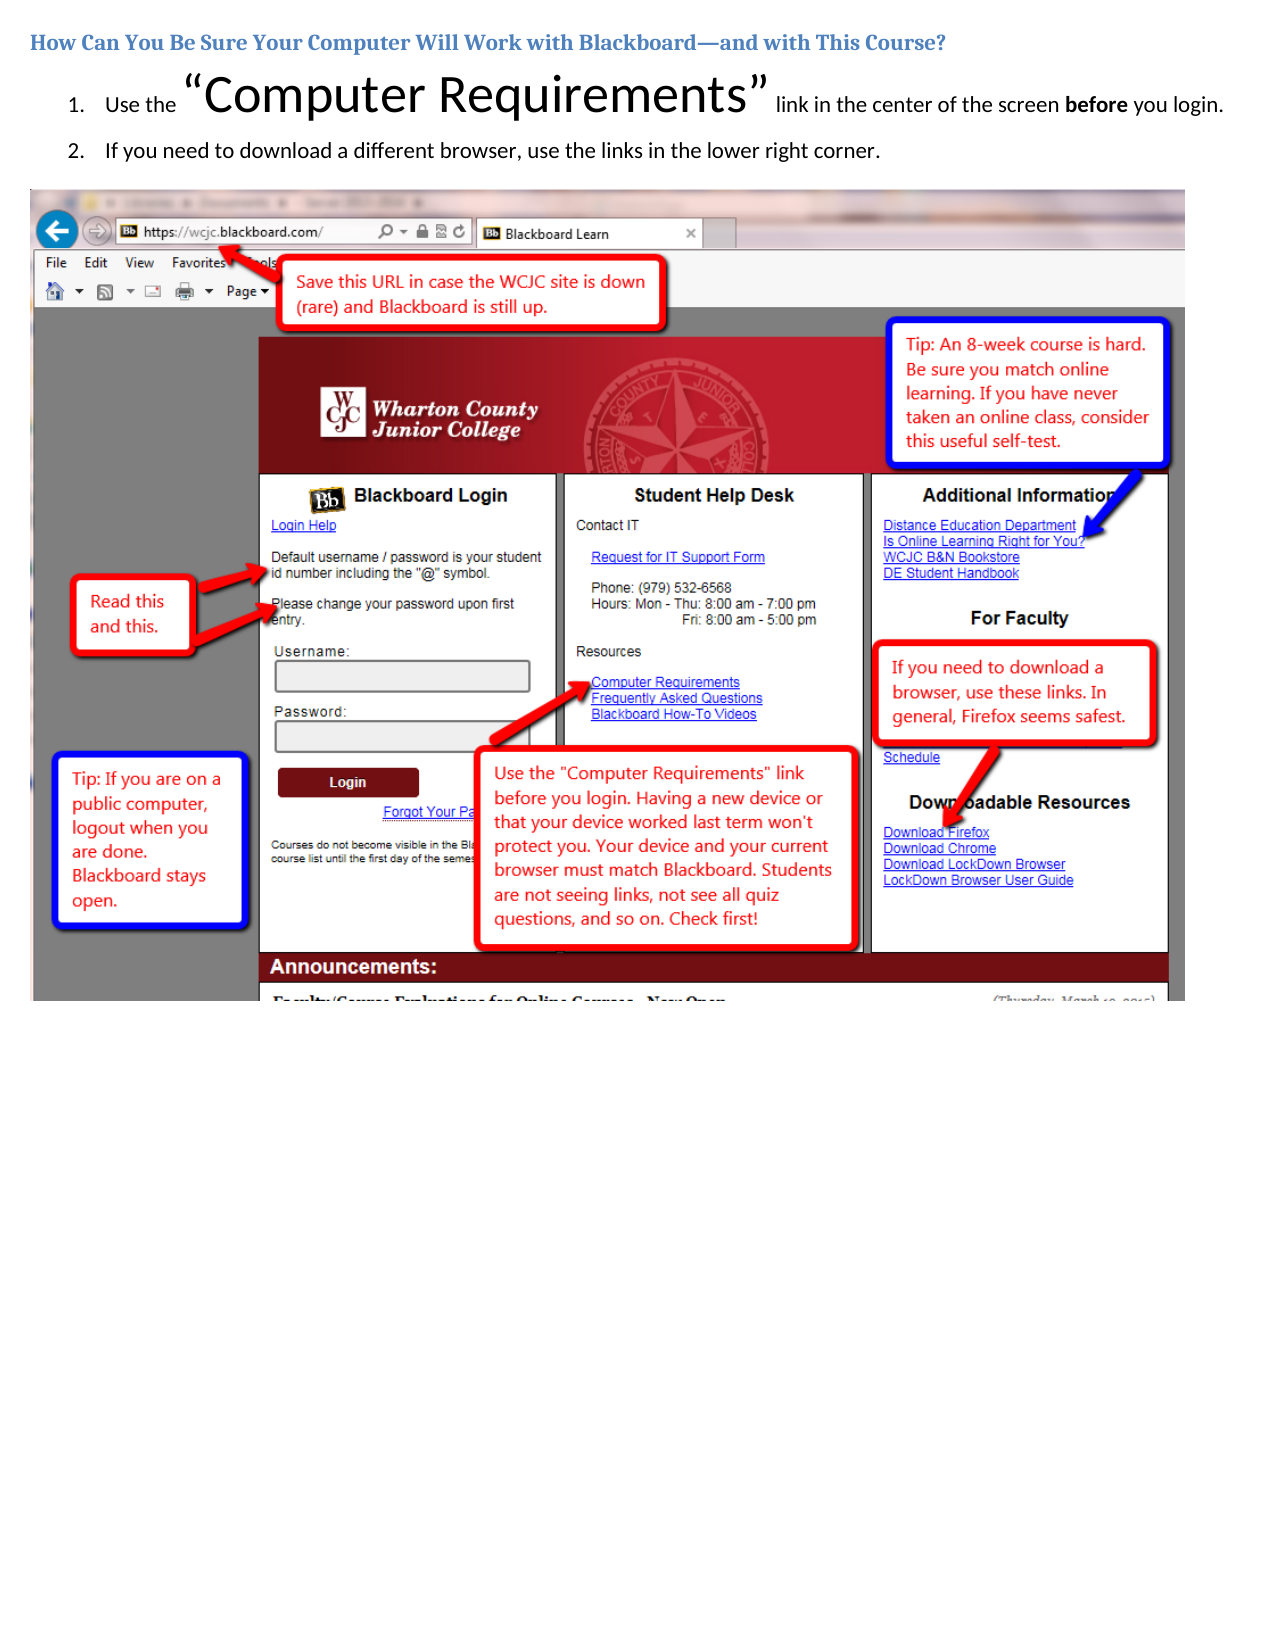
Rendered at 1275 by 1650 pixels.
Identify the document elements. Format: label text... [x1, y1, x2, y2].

list If you need to download a different browser, use the links in the lower right corner. [67, 136, 1245, 164]
subtitle How Can You Be Sure Your Computer Will Work with Blackboard—and with This Course? [30, 30, 1245, 56]
picture [30, 189, 1185, 1001]
list Use the “Computer Requirements” link in the center of the screen before you login. [67, 60, 1245, 126]
